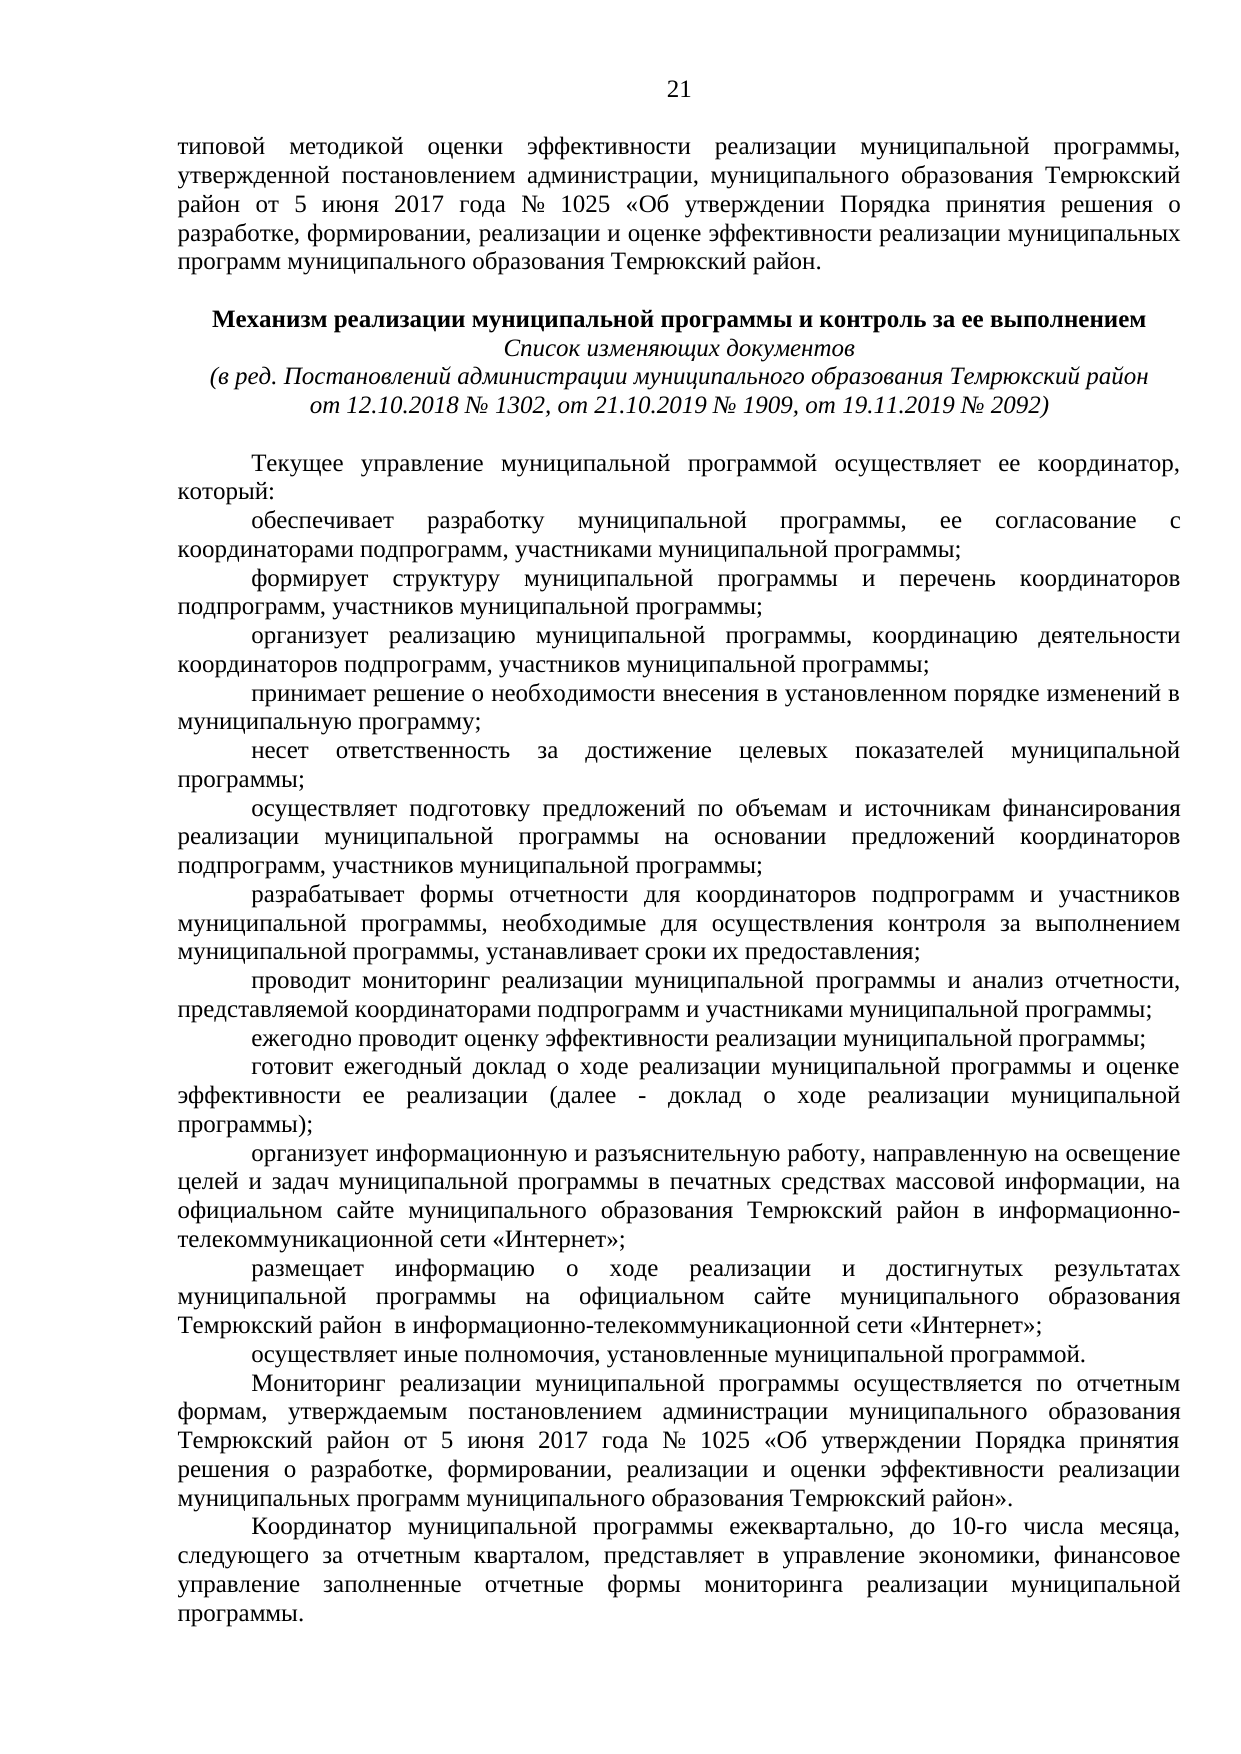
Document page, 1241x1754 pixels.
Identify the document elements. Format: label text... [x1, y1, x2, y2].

text принимает решение о необходимости внесения в установленном порядке изменений в муниципальную программу; [177, 678, 1181, 735]
text формирует структуру муниципальной программы и перечень координаторов подпрограмм, участников муниципальной программы; [177, 563, 1181, 620]
text Список изменяющих документов [177, 333, 1181, 361]
text готовит ежегодный доклад о ходе реализации муниципальной программы и оценке эффективности ее реализации (далее - доклад о ходе реализации муниципальной программы); [177, 1051, 1181, 1138]
text Текущее управление муниципальной программой осуществляет ее координатор, который: [177, 448, 1181, 505]
text размещает информацию о ходе реализации и достигнутых результатах муниципальной программы на официальном сайте муниципального образования Темрюкский район в информационно-телекоммуникационной сети «Интернет»; [177, 1253, 1181, 1339]
text от 12.10.2018 № 1302, от 21.10.2019 № 1909, от 19.11.2019 № 2092) [177, 390, 1181, 419]
text организует реализацию муниципальной программы, координацию деятельности координаторов подпрограмм, участников муниципальной программы; [177, 620, 1181, 678]
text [177, 131, 1181, 275]
text несет ответственность за достижение целевых показателей муниципальной программы; [177, 735, 1181, 793]
text разрабатывает формы отчетности для координаторов подпрограмм и участников муниципальной программы, необходимые для осуществления контроля за выполнением муниципальной программы, устанавливает сроки их предоставления; [177, 879, 1181, 965]
text проводит мониторинг реализации муниципальной программы и анализ отчетности, представляемой координаторами подпрограмм и участниками муниципальной программы; [177, 965, 1181, 1023]
text осуществляет подготовку предложений по объемам и источникам финансирования реализации муниципальной программы на основании предложений координаторов подпрограмм, участников муниципальной программы; [177, 793, 1181, 879]
text обеспечивает разработку муниципальной программы, ее согласование с координаторами подпрограмм, участниками муниципальной программы; [177, 505, 1181, 563]
text ежегодно проводит оценку эффективности реализации муниципальной программы; [177, 1023, 1181, 1051]
text осуществляет иные полномочия, установленные муниципальной программой. [177, 1339, 1181, 1368]
text Механизм реализации муниципальной программы и контроль за ее выполнением [177, 304, 1181, 333]
text Координатор муниципальной программы ежеквартально, до 10-го числа месяца, следующего за отчетным кварталом, представляет в управление экономики, финансовое управление заполненные отчетные формы мониторинга реализации муниципальной программы. [177, 1511, 1181, 1626]
text организует информационную и разъяснительную работу, направленную на освещение целей и задач муниципальной программы в печатных средствах массовой информации, на официальном сайте муниципального образования Темрюкский район в информационно-телекоммуникационной сети «Интернет»; [177, 1138, 1181, 1253]
text Мониторинг реализации муниципальной программы осуществляется по отчетным формам, утверждаемым постановлением администрации муниципального образования Темрюкский район от 5 июня 2017 года № 1025 «Об утверждении Порядка принятия решения о разработке, формировании, реализации и оценки эффективности реализации муниципальных программ муниципального образования Темрюкский район». [177, 1368, 1181, 1511]
text (в ред. Постановлений администрации муниципального образования Темрюкский район [177, 361, 1181, 390]
